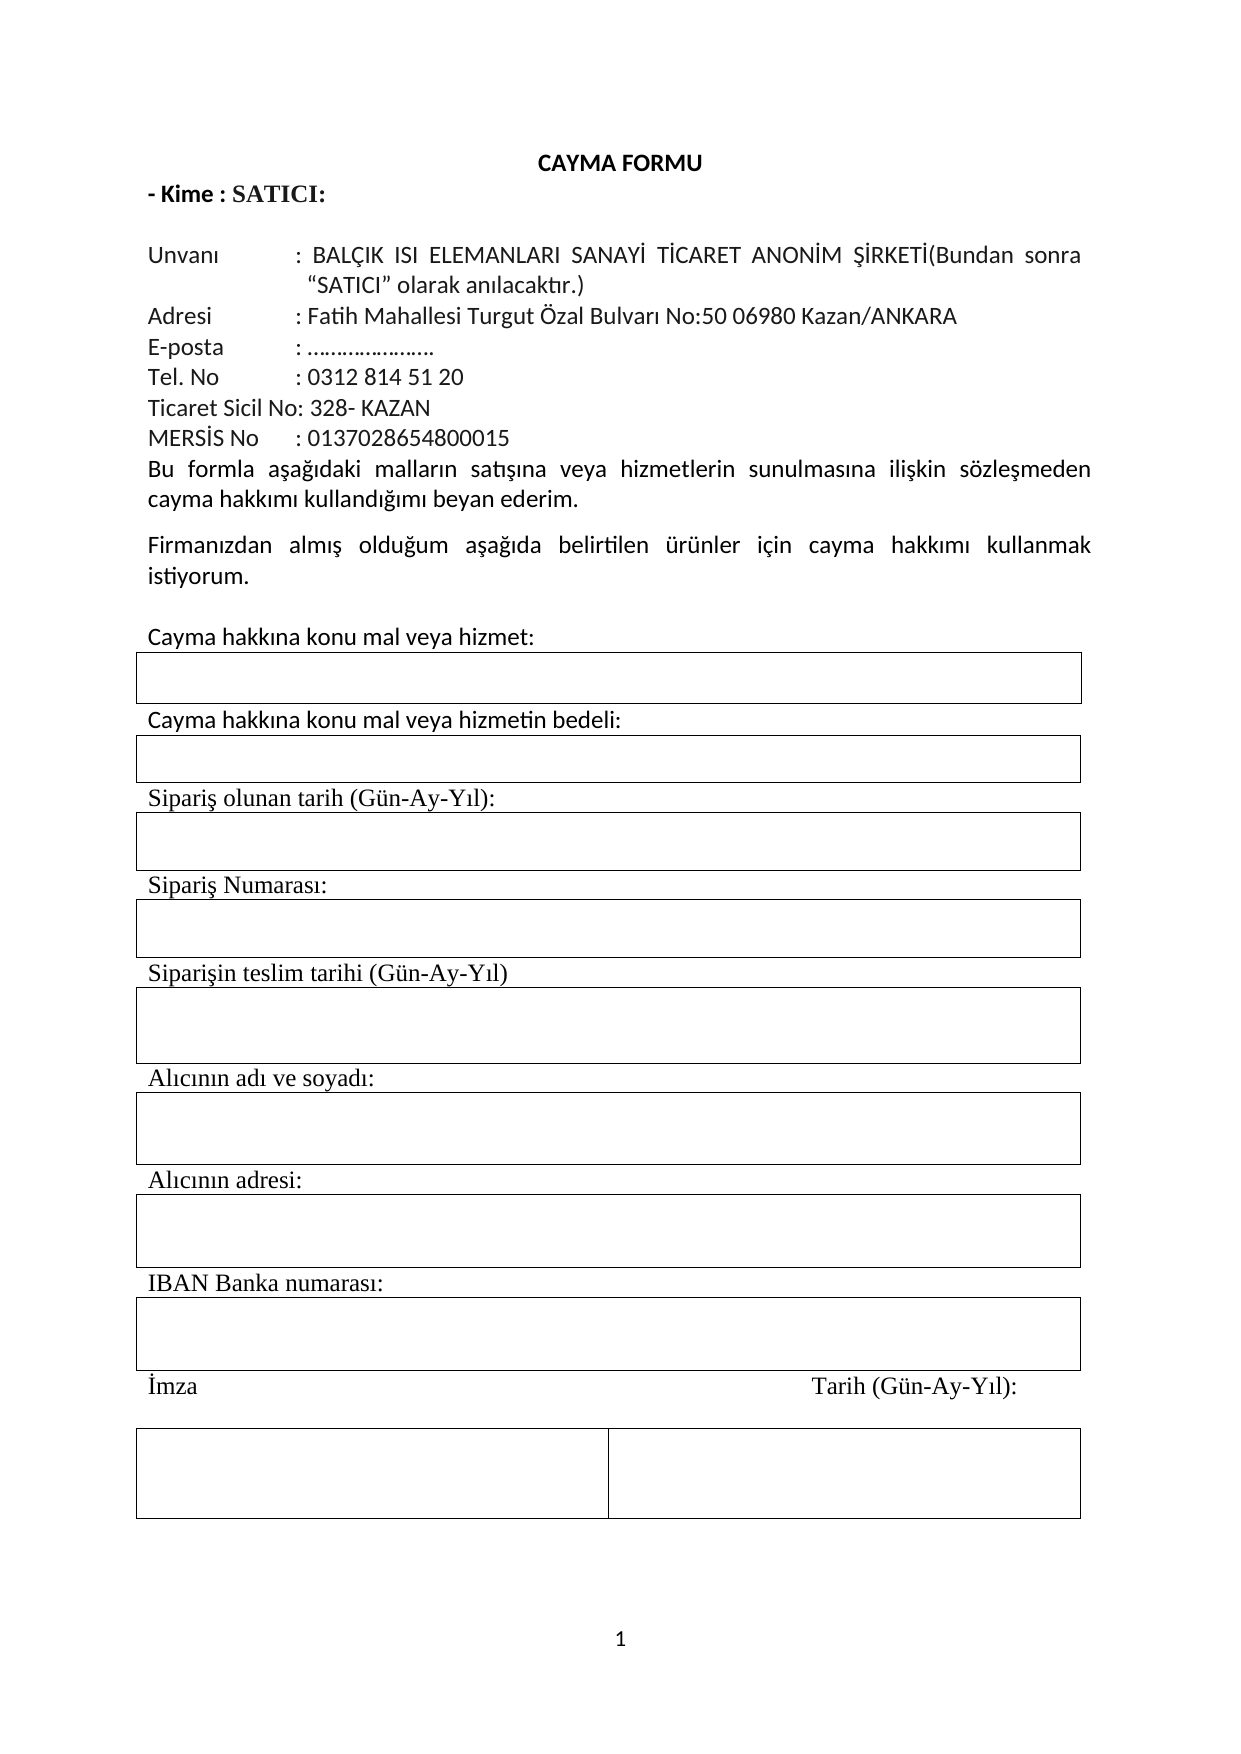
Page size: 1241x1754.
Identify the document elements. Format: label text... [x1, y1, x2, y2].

text Sipariş olunan tarih (Gün-Ay-Yıl): [148, 783, 1093, 812]
text Cayma hakkına konu mal veya hizmetin bedeli: [148, 704, 1093, 735]
text Ticaret Sicil No: 328- KAZAN [148, 392, 1093, 422]
text E-posta : …………………. [148, 331, 1093, 361]
table_header [137, 900, 1080, 957]
text Adresi : Fatih Mahallesi Turgut Özal Bulvarı No:50 06980 Kazan/ANKARA [148, 300, 1093, 331]
text Firmanızdan almış olduğum aşağıda belirtilen ürünler için cayma hakkımı kullanmak istiyorum. [148, 529, 1093, 591]
table_header [609, 1429, 1080, 1518]
text CAYMA FORMU [148, 148, 1093, 178]
table_header [137, 813, 1080, 869]
text Sipariş Numarası: [148, 871, 1093, 899]
text Cayma hakkına konu mal veya hizmet: [148, 621, 1093, 652]
text Unvanı : BALÇIK ISI ELEMANLARI SANAYİ TİCARET ANONİM ŞİRKETİ(Bundan sonra “SATICI” olarak anılacaktır.) [148, 239, 1093, 300]
text Alıcının adı ve soyadı: [148, 1063, 1093, 1092]
text İmza Tarih (Gün-Ay-Yıl): [148, 1371, 1093, 1399]
text Alıcının adresi: [148, 1165, 1093, 1194]
text Tel. No : 0312 814 51 20 [148, 361, 1093, 392]
table_header [137, 1195, 1080, 1267]
table_header [137, 736, 1080, 782]
table_header [137, 988, 1080, 1062]
table_header [137, 1093, 1080, 1164]
text IBAN Banka numarası: [148, 1268, 1093, 1297]
text MERSİS No : 0137028654800015 [148, 422, 1093, 453]
table_header [137, 1298, 1080, 1370]
table_header [137, 653, 1081, 703]
text - Kime : SATICI: [148, 178, 1093, 209]
table_header [137, 1429, 608, 1518]
text Siparişin teslim tarihi (Gün-Ay-Yıl) [148, 958, 1093, 987]
text Bu formla aşağıdaki malların satışına veya hizmetlerin sunulmasına ilişkin sözleşmeden cayma hakkımı kullandığımı beyan ederim. [148, 453, 1093, 514]
